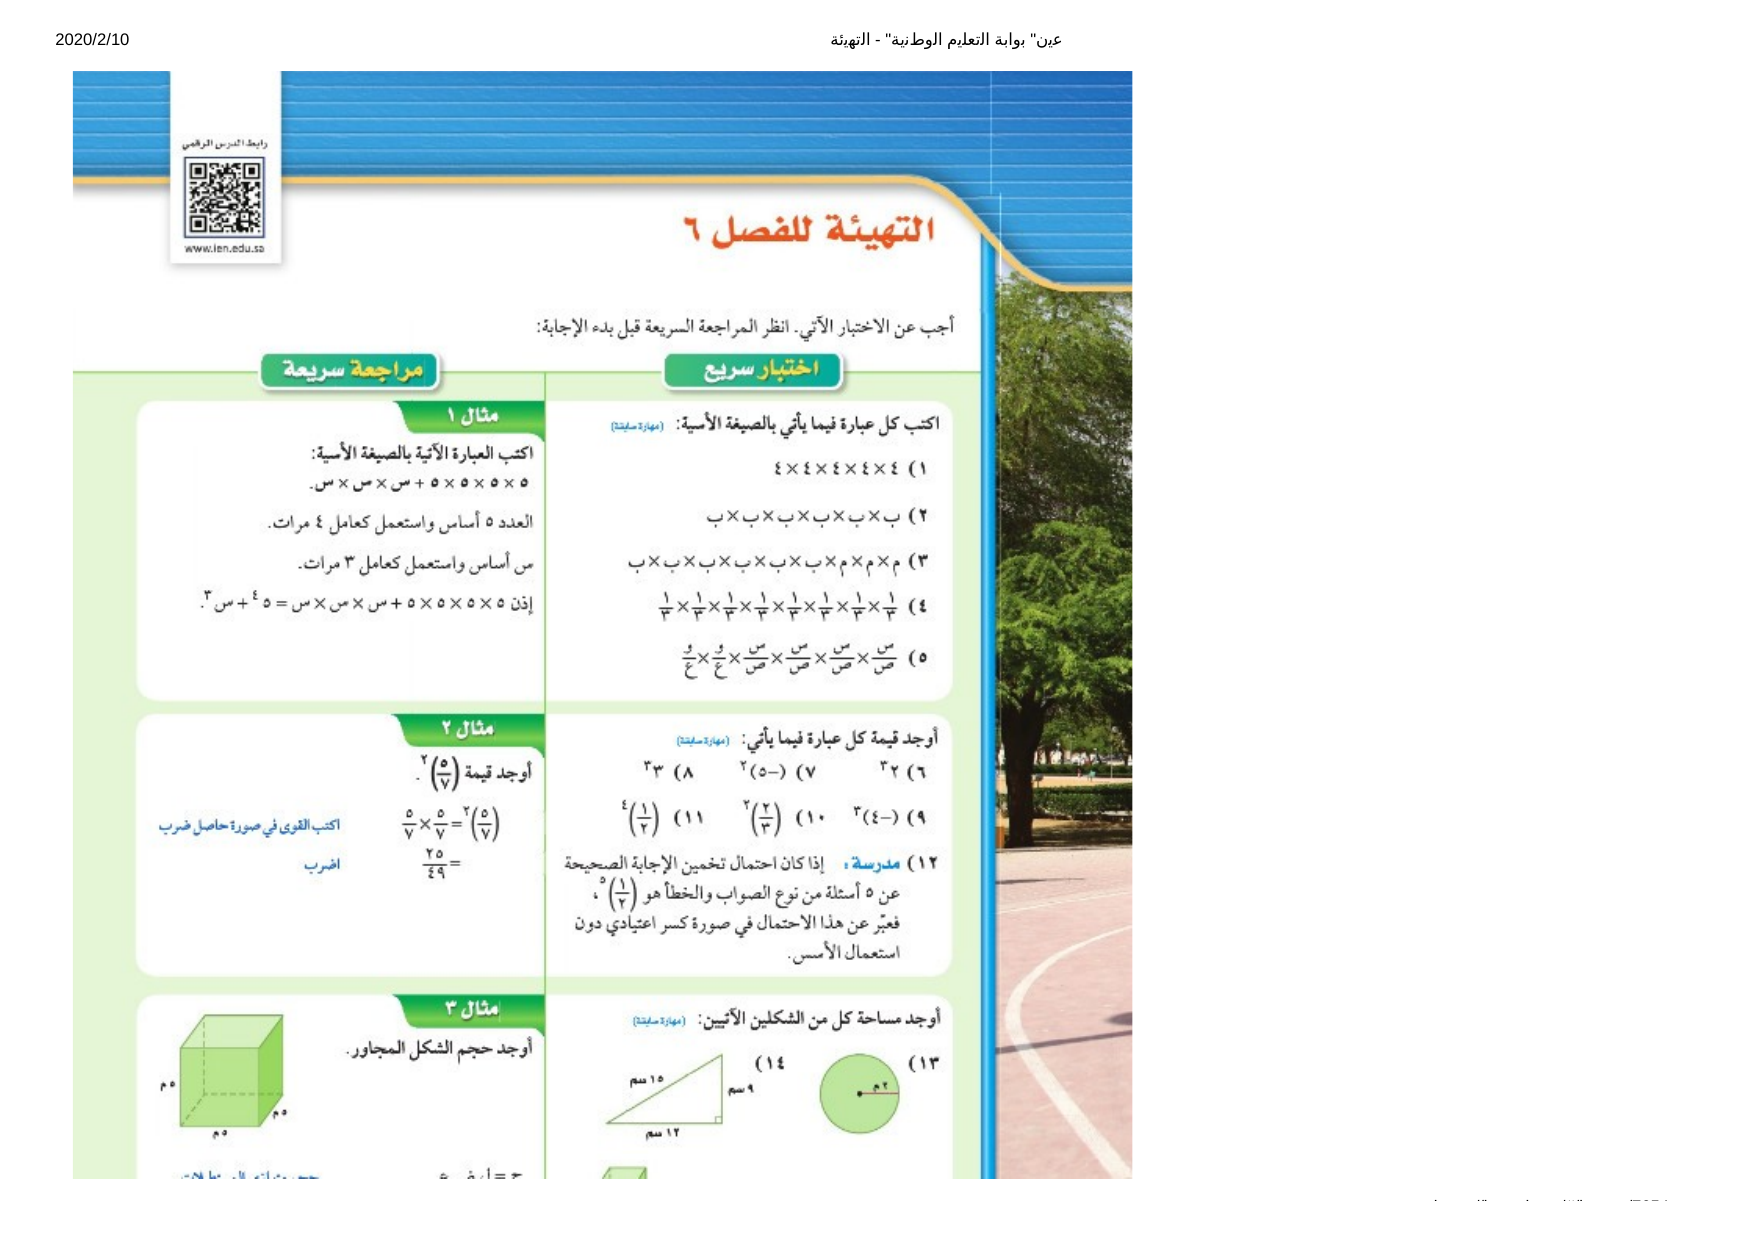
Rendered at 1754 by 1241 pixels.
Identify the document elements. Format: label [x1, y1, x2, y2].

picture [72, 71, 1133, 1179]
